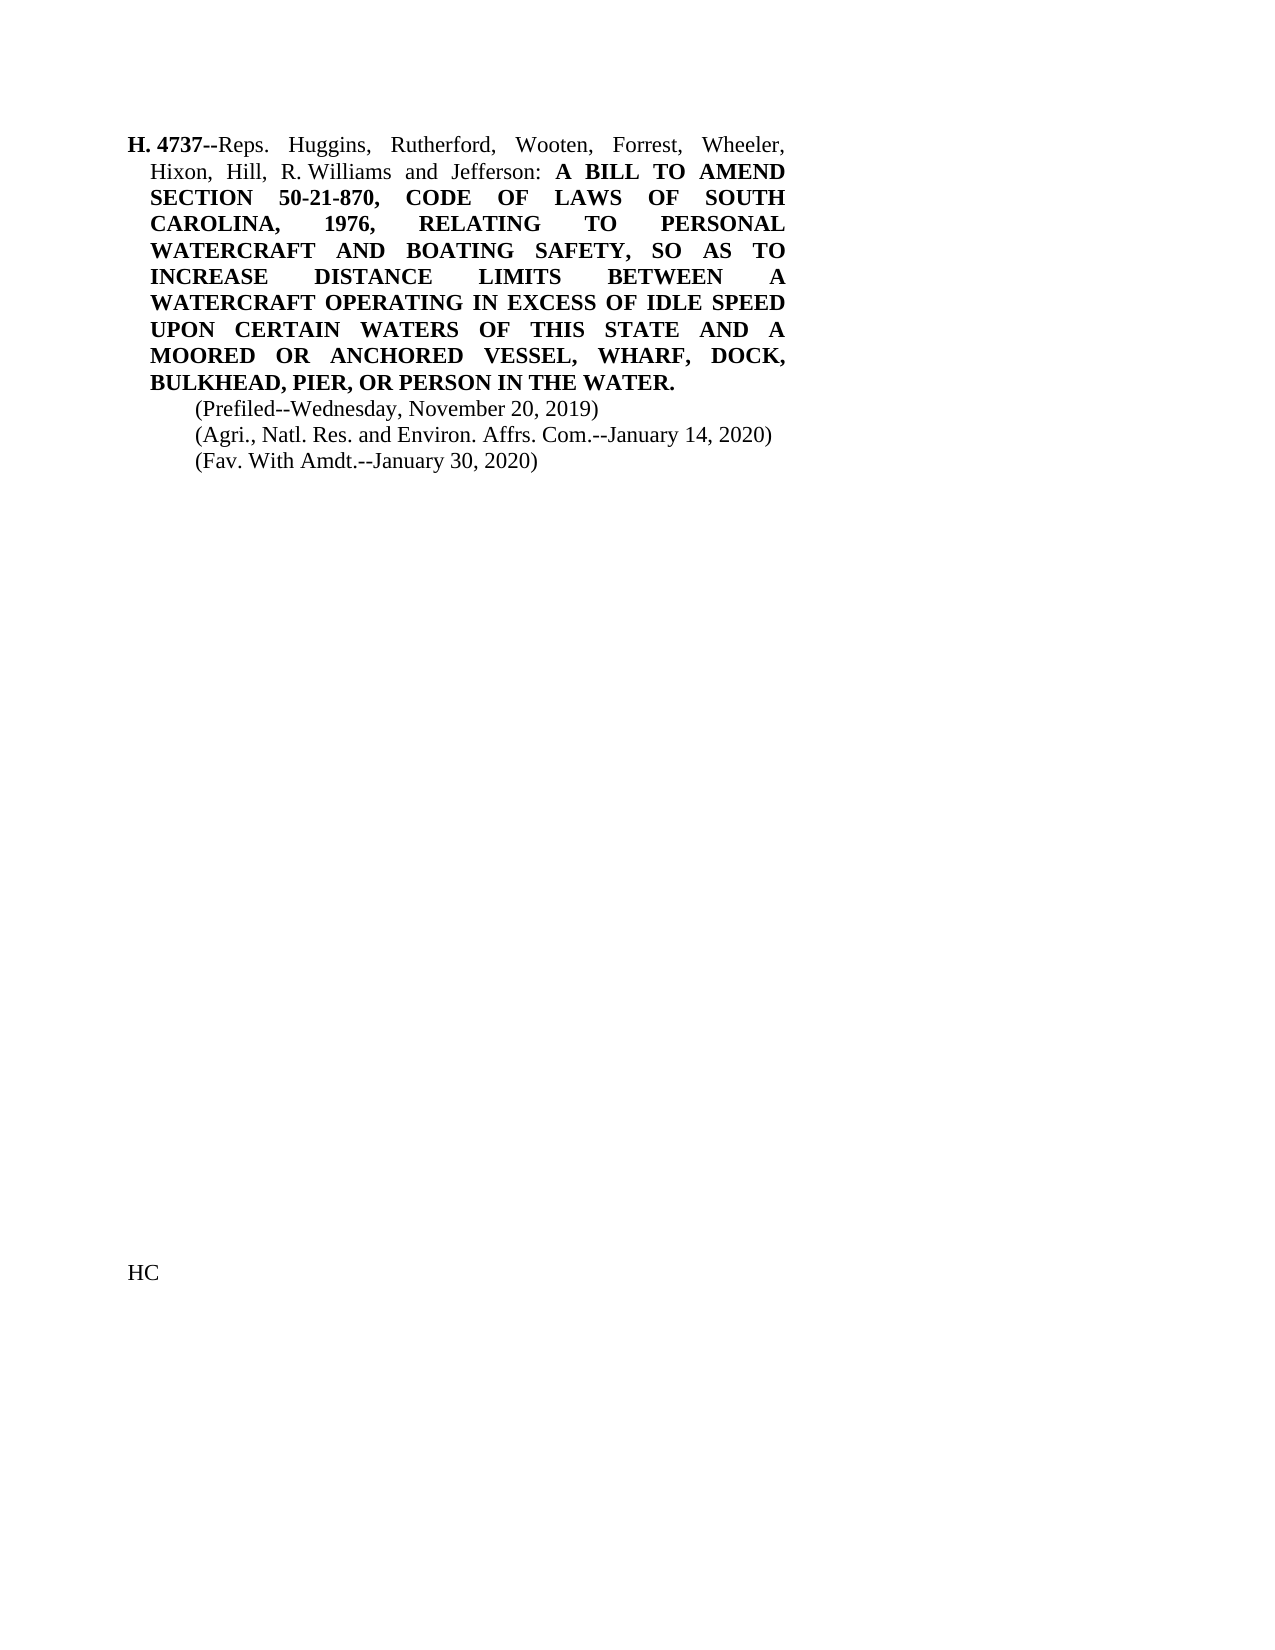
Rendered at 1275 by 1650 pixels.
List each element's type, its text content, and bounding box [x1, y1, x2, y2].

text (Agri., Natl. Res. and Environ. Affrs. Com.--January 14, 2020) [195, 421, 786, 448]
text (Fav. With Amdt.--January 30, 2020) [195, 448, 786, 474]
text H. 4737--Reps. Huggins, Rutherford, Wooten, Forrest, Wheeler, Hixon, Hill, R. Williams and Jefferson: A BILL TO AMEND SECTION 50-21-870, CODE OF LAWS OF SOUTH CAROLINA, 1976, RELATING TO PERSONAL WATERCRAFT AND BOATING SAFETY, SO AS TO INCREASE DISTANCE LIMITS BETWEEN A WATERCRAFT OPERATING IN EXCESS OF IDLE SPEED UPON CERTAIN WATERS OF THIS STATE AND A MOORED OR ANCHORED VESSEL, WHARF, DOCK, BULKHEAD, PIER, OR PERSON IN THE WATER. [127, 131, 786, 395]
text (Prefiled--Wednesday, November 20, 2019) [195, 395, 786, 421]
